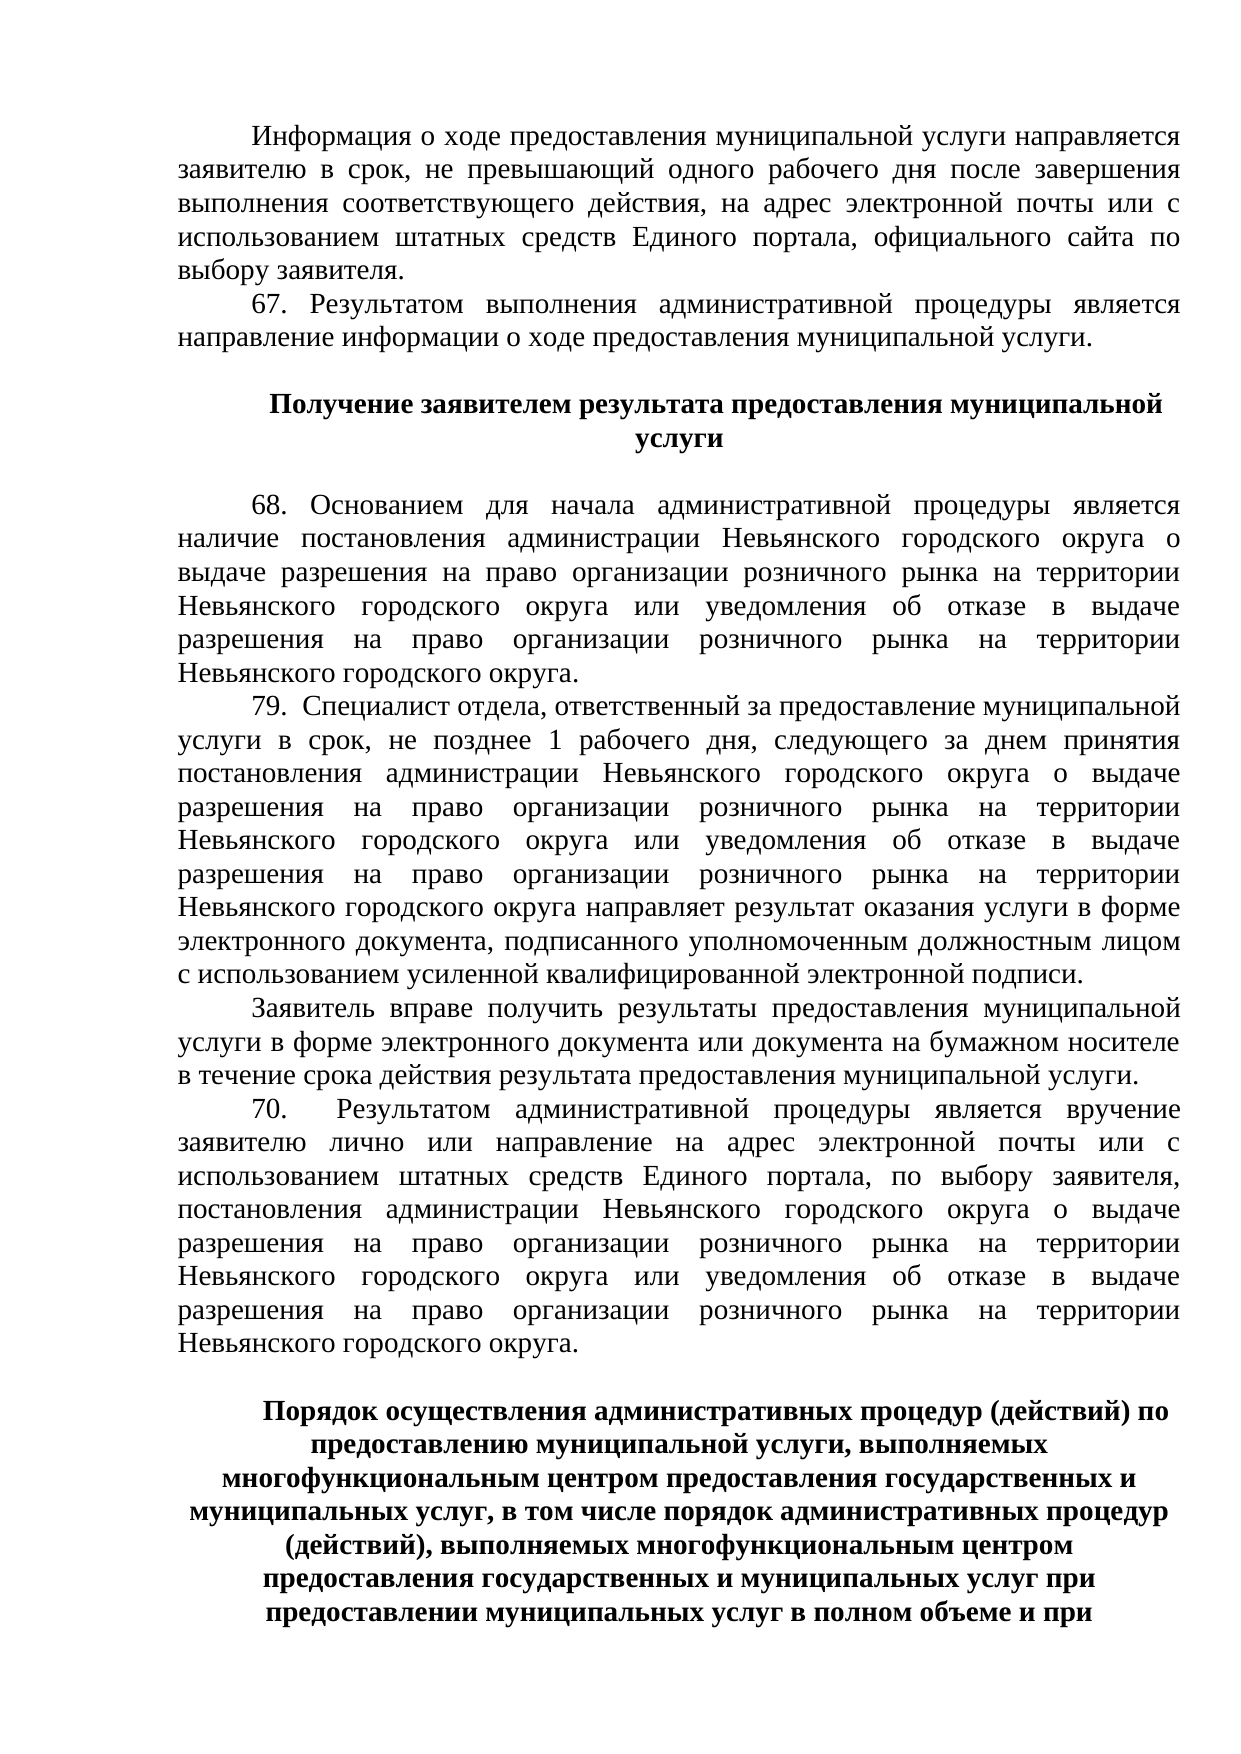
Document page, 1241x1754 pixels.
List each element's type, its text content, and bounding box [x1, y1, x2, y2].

text Информация о ходе предоставления муниципальной услуги направляется заявителю в срок, не превышающий одного рабочего дня после завершения выполнения соответствующего действия, на адрес электронной почты или с использованием штатных средств Единого портала, официального сайта по выбору заявителя. [177, 118, 1181, 286]
text 79. Специалист отдела, ответственный за предоставление муниципальной услуги в срок, не позднее 1 рабочего дня, следующего за днем принятия постановления администрации Невьянского городского округа о выдаче разрешения на право организации розничного рынка на территории Невьянского городского округа или уведомления об отказе в выдаче разрешения на право организации розничного рынка на территории Невьянского городского округа направляет результат оказания услуги в форме электронного документа, подписанного уполномоченным должностным лицом с использованием усиленной квалифицированной электронной подписи. [177, 688, 1181, 990]
text Заявитель вправе получить результаты предоставления муниципальной услуги в форме электронного документа или документа на бумажном носителе в течение срока действия результата предоставления муниципальной услуги. [177, 990, 1181, 1091]
text 70. Результатом административной процедуры является вручение заявителю лично или направление на адрес электронной почты или с использованием штатных средств Единого портала, по выбору заявителя, постановления администрации Невьянского городского округа о выдаче разрешения на право организации розничного рынка на территории Невьянского городского округа или уведомления об отказе в выдаче разрешения на право организации розничного рынка на территории Невьянского городского округа. [177, 1091, 1181, 1359]
text 68. Основанием для начала административной процедуры является наличие постановления администрации Невьянского городского округа о выдаче разрешения на право организации розничного рынка на территории Невьянского городского округа или уведомления об отказе в выдаче разрешения на право организации розничного рынка на территории Невьянского городского округа. [177, 487, 1181, 688]
text Получение заявителем результата предоставления муниципальной услуги [177, 386, 1181, 453]
text 67. Результатом выполнения административной процедуры является направление информации о ходе предоставления муниципальной услуги. [177, 286, 1181, 353]
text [177, 1393, 1181, 1627]
